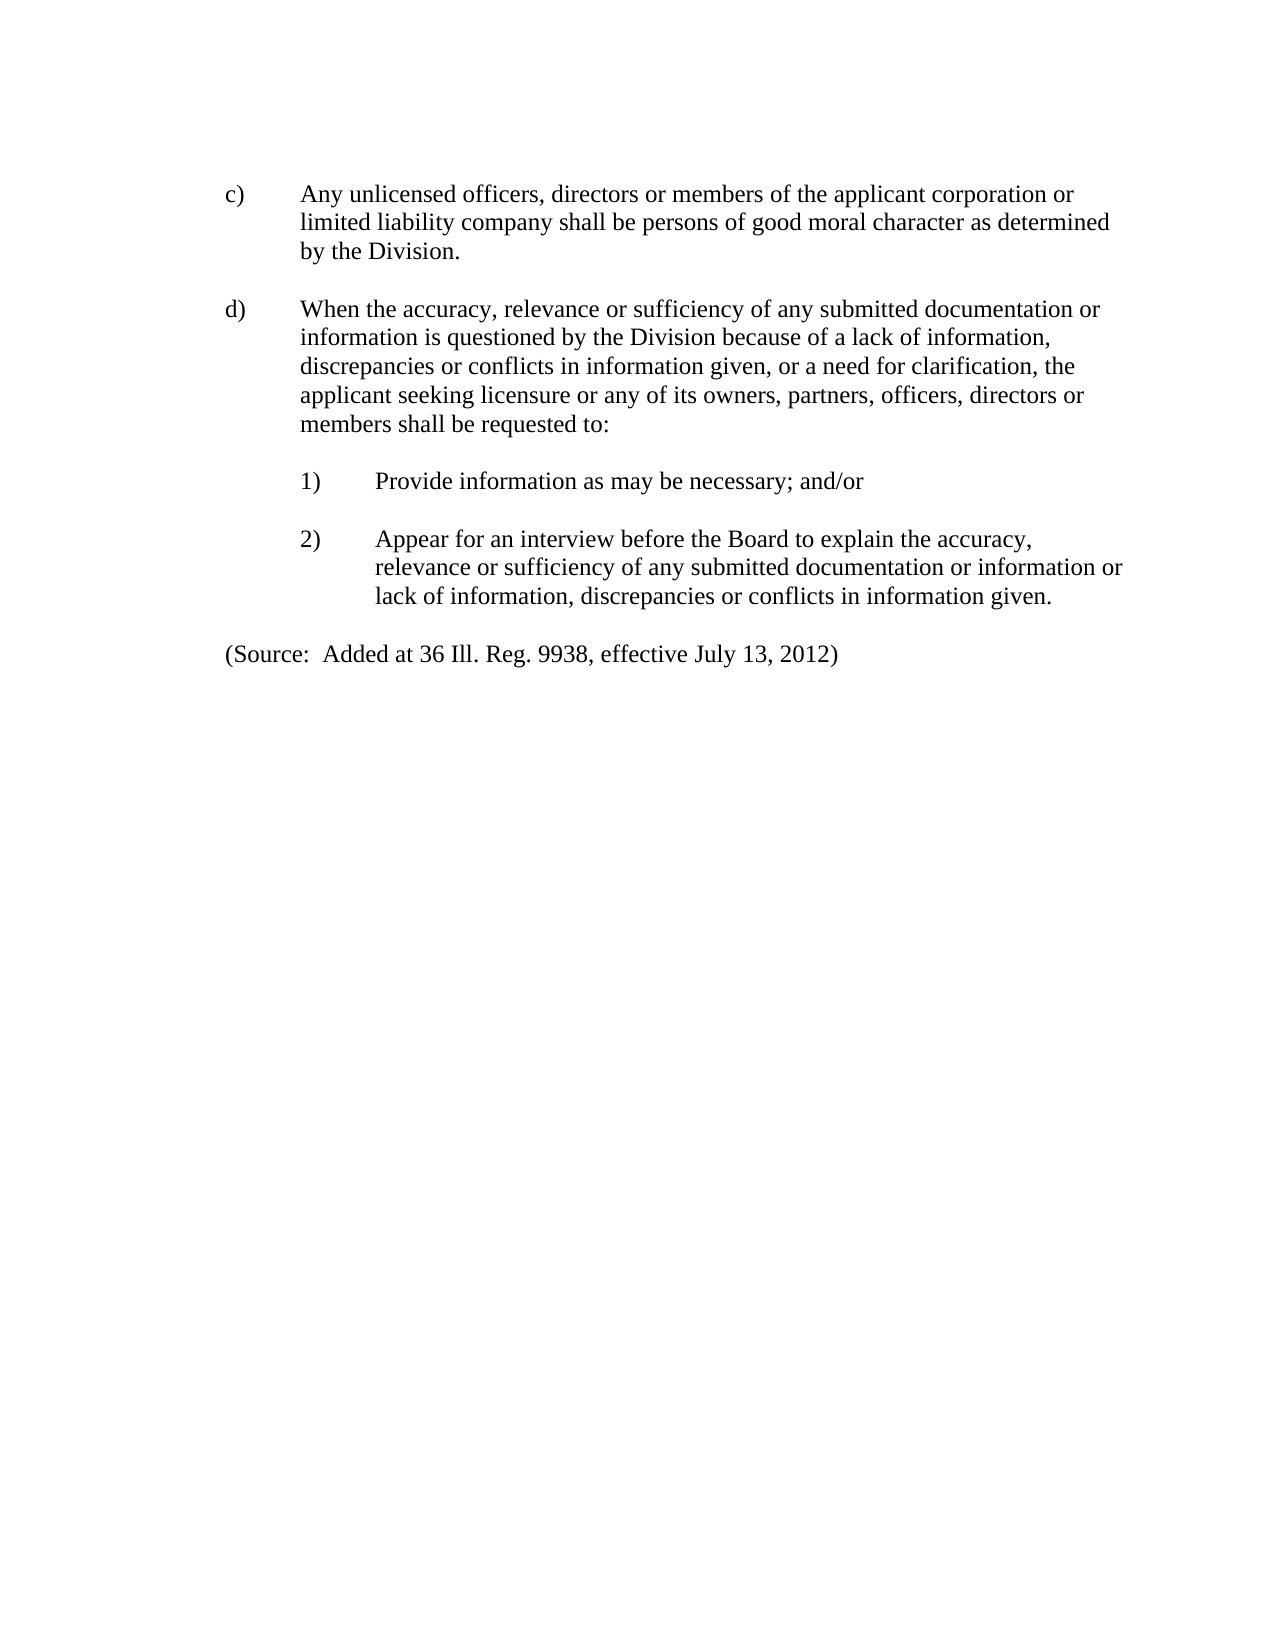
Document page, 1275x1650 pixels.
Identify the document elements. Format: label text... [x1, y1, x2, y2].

text c) Any unlicensed officers, directors or members of the applicant corporation or limited liability company shall be persons of good moral character as determined by the Division. [225, 179, 1125, 265]
text 1) Provide information as may be necessary; and/or [300, 466, 1125, 495]
text d) When the accuracy, relevance or sufficiency of any submitted documentation or information is questioned by the Division because of a lack of information, discrepancies or conflicts in information given, or a need for clarification, the applicant seeking licensure or any of its owners, partners, officers, directors or members shall be requested to: [225, 294, 1125, 437]
text (Source: Added at 36 Ill. Reg. 9938, effective July 13, 2012) [225, 639, 1125, 667]
text 2) Appear for an interview before the Board to explain the accuracy, relevance or sufficiency of any submitted documentation or information or lack of information, discrepancies or conflicts in information given. [300, 524, 1125, 610]
